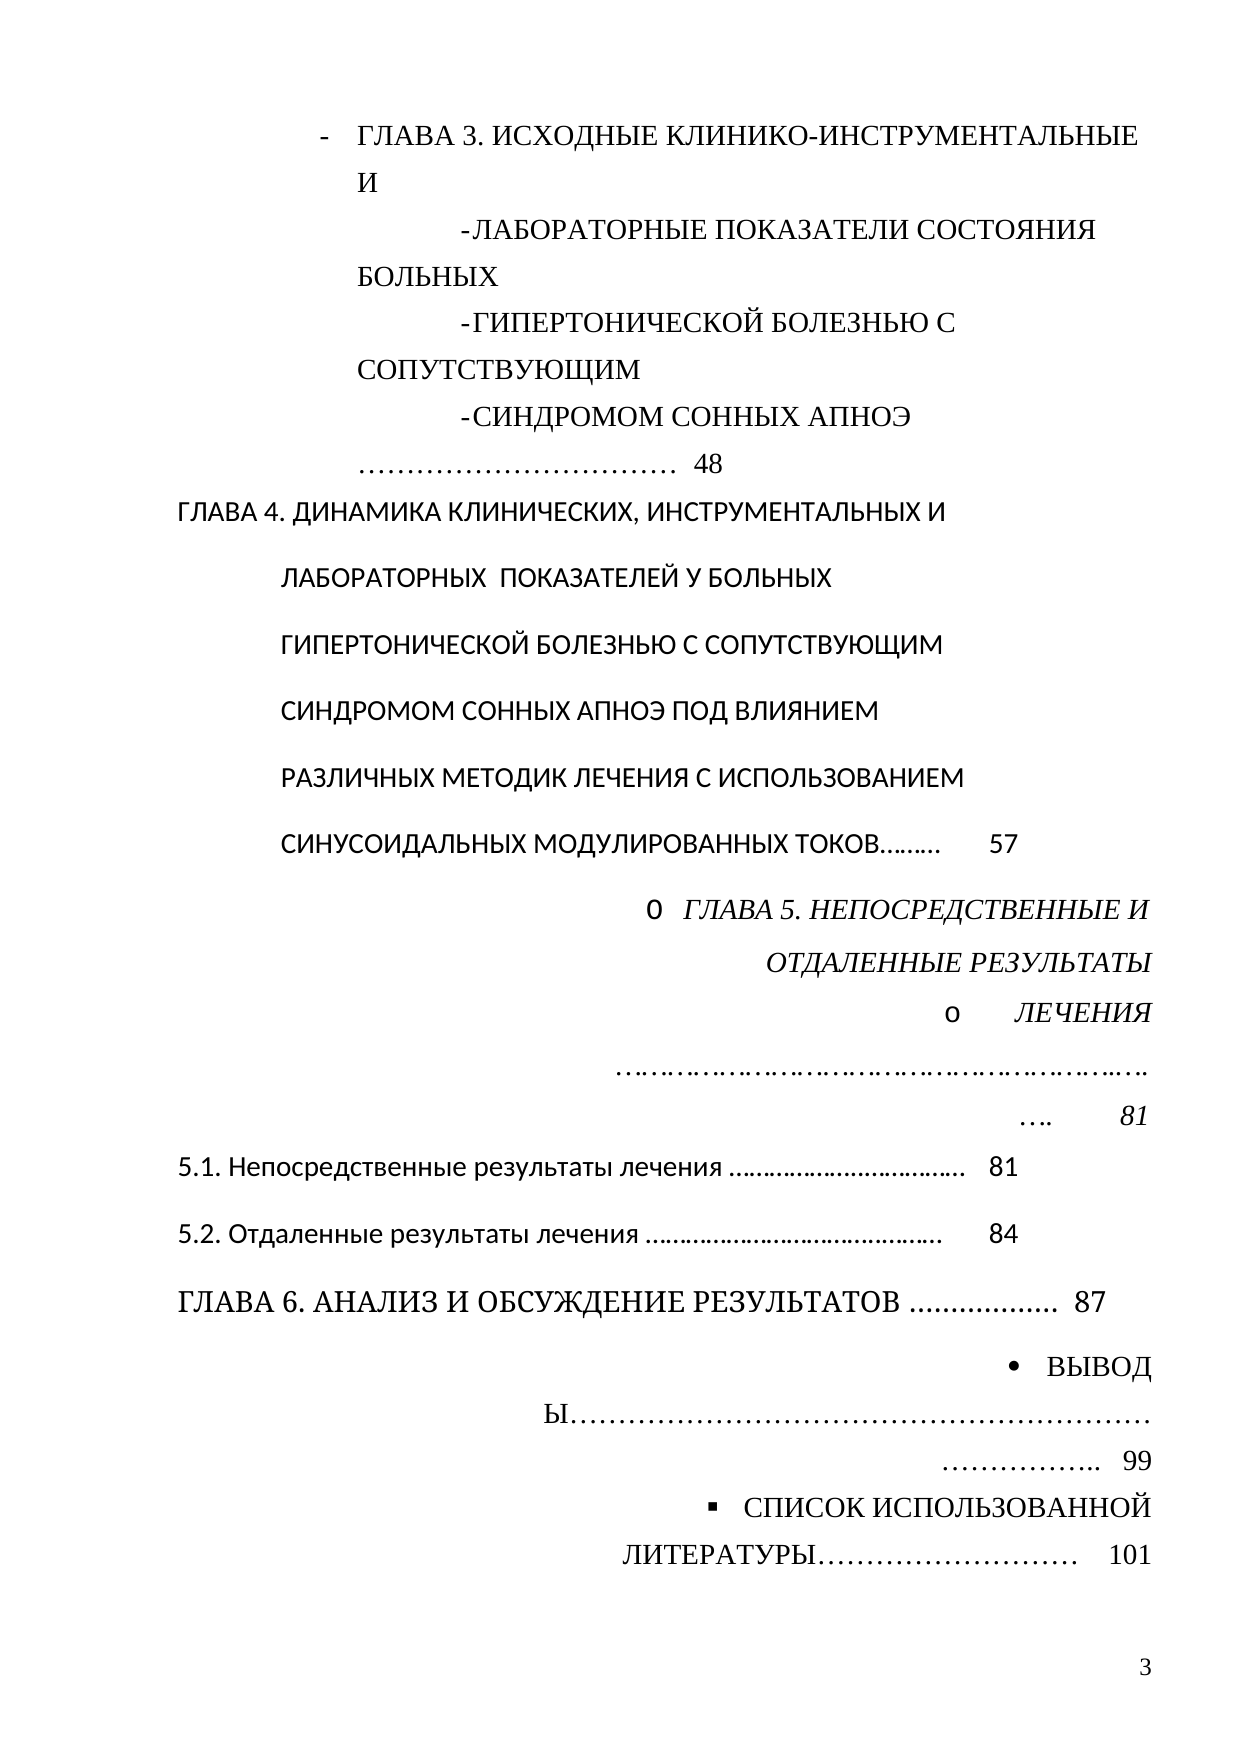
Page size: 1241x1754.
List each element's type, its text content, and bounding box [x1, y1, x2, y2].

subtitle лабораторные показатели состояния больных [357, 212, 1152, 292]
subtitle Список использованной литературы……………………… 101 [406, 1490, 1152, 1571]
text Глава 6. Анализ и обсуждение результатов ……………… 87 [177, 1281, 1161, 1321]
text различных методик лечения с использованием [177, 759, 1152, 794]
text Глава 4. Динамика клинических, инструментальных и [177, 493, 1152, 529]
subtitle лечения ………………………………………………….….…. 81 [593, 995, 1152, 1132]
subtitle Выводы………………………………………………………………….. 99 [481, 1349, 1152, 1477]
subtitle Глава 5. Непосредственные и отдаленные результаты [556, 892, 1152, 978]
subtitle синдромом сонных апноэ …………………………… 48 [357, 399, 1152, 480]
subtitle Глава 3. Исходные клинико-инструментальные и [319, 118, 1152, 198]
text 5.2. Отдаленные результаты лечения ……………………………..……… 84 [177, 1215, 1152, 1251]
text гипертонической болезнью с сопутствующим [177, 626, 1152, 662]
text синусоидальных модулированных токов……… 57 [177, 825, 1152, 861]
subtitle гипертонической болезнью с сопутствующим [357, 306, 1152, 386]
text 5.1. Непосредственные результаты лечения ………………..…………… 81 [177, 1148, 1152, 1184]
text лабораторных показателей у больных [177, 559, 1152, 595]
text синдромом сонных апноэ под влиянием [177, 692, 1152, 728]
